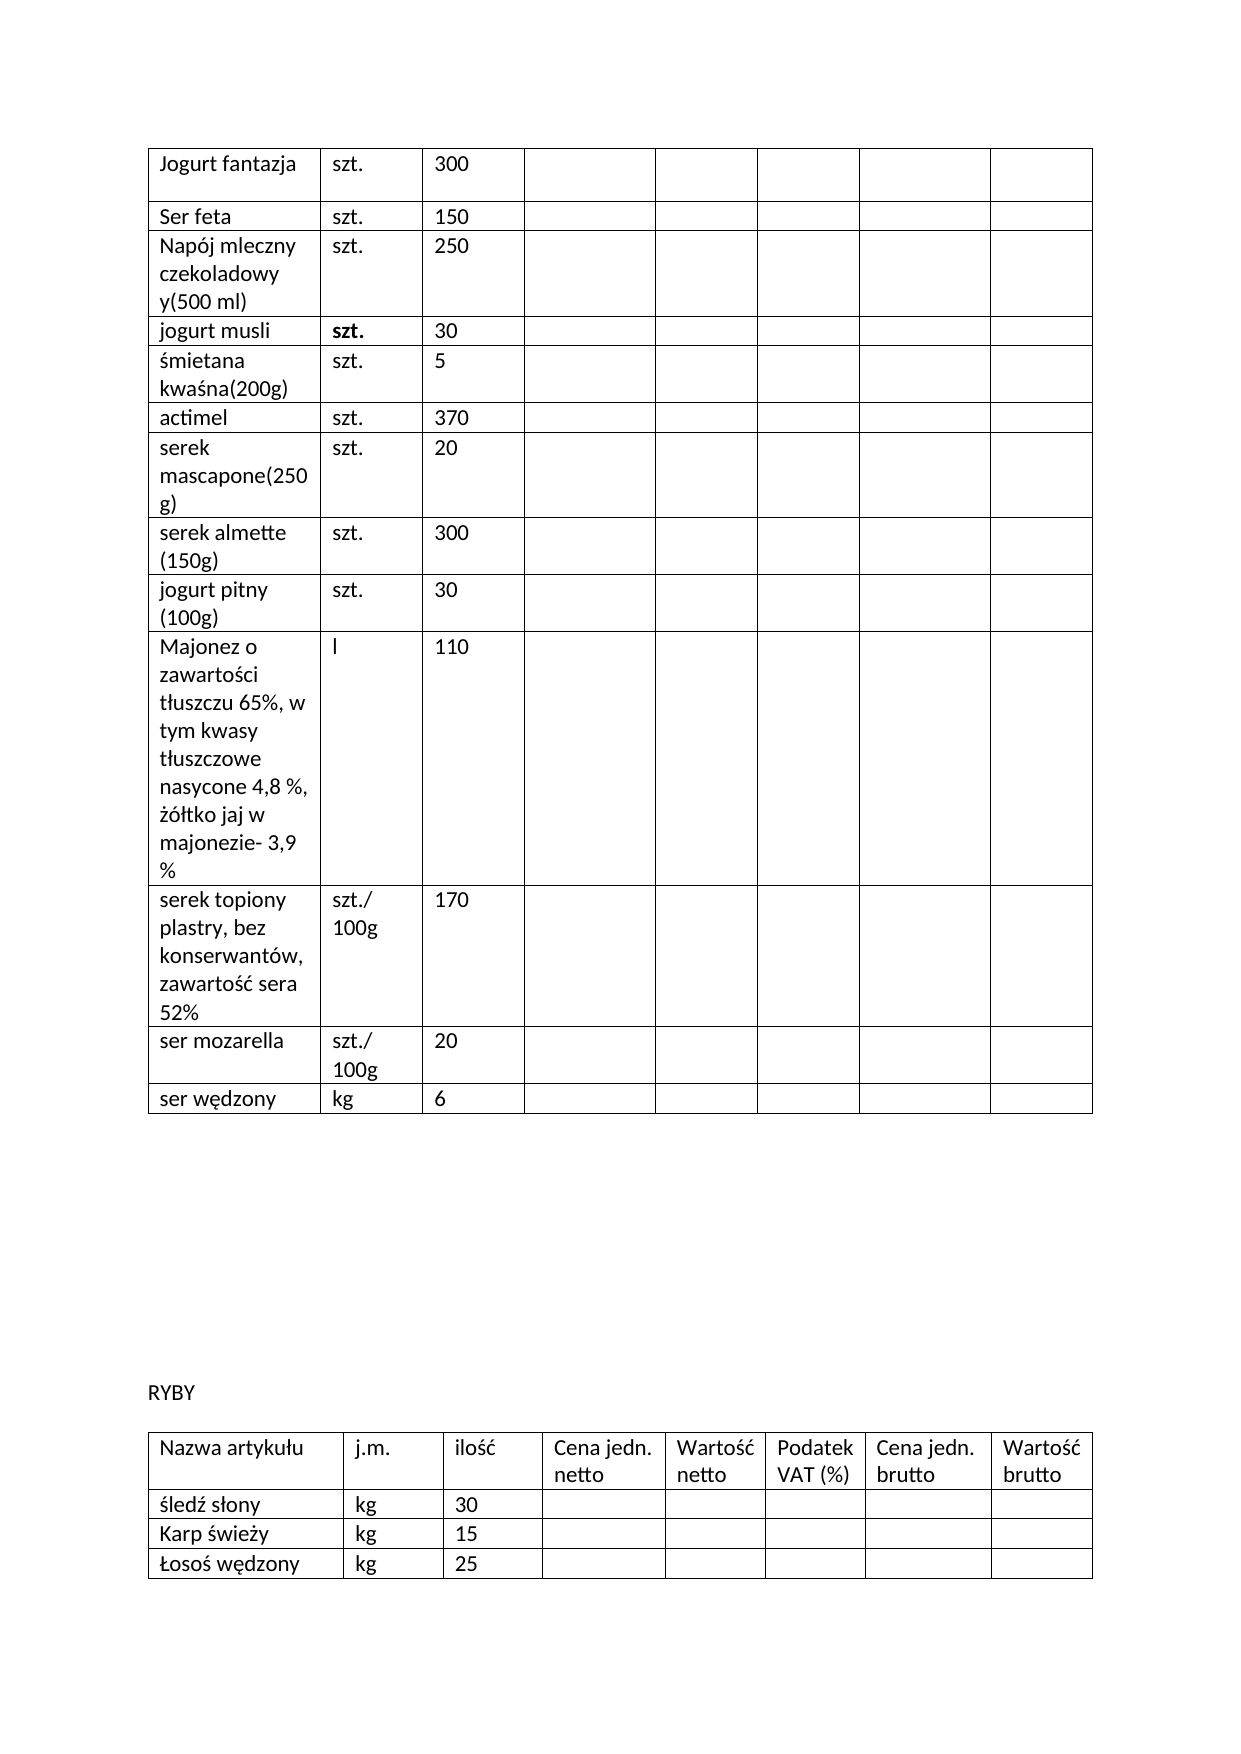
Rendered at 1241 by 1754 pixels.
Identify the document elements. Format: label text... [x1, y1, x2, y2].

table_cell serek topiony plastry, bez konserwantów, zawartość sera 52% [149, 886, 320, 1026]
table_cell [758, 346, 859, 402]
table_cell szt./100g [321, 886, 422, 1026]
table_cell [758, 1084, 859, 1112]
table_cell [656, 433, 757, 517]
table_cell [525, 403, 655, 432]
table_cell 6 [423, 1084, 524, 1112]
table_cell 20 [423, 433, 524, 517]
table_cell 15 [444, 1519, 542, 1548]
table_cell szt. [321, 518, 422, 574]
table_cell 300 [423, 149, 524, 201]
table_cell actimel [149, 403, 320, 432]
table_cell szt. [321, 403, 422, 432]
table_cell [758, 632, 859, 884]
table_cell [525, 518, 655, 574]
table_cell jogurt pitny (100g) [149, 575, 320, 631]
table_cell szt. [321, 317, 422, 345]
table_cell [656, 632, 757, 884]
table_cell [758, 1027, 859, 1083]
table_cell [758, 886, 859, 1026]
table_cell [992, 1519, 1092, 1548]
table_cell [656, 886, 757, 1026]
table_cell [525, 1084, 655, 1112]
table_cell [758, 575, 859, 631]
table_cell szt. [321, 149, 422, 201]
table_cell [656, 403, 757, 432]
table_header Podatek VAT (%) [766, 1433, 865, 1489]
table_cell 5 [423, 346, 524, 402]
table_cell 110 [423, 632, 524, 884]
table_cell szt. [321, 575, 422, 631]
table_cell [656, 346, 757, 402]
table_cell [866, 1549, 991, 1578]
table_cell [991, 231, 1092, 316]
table_cell 370 [423, 403, 524, 432]
table_cell 300 [423, 518, 524, 574]
table_cell [656, 317, 757, 345]
table_cell [860, 632, 990, 884]
table_cell 30 [423, 317, 524, 345]
table_cell [991, 346, 1092, 402]
table_cell [666, 1549, 765, 1578]
table_cell [525, 317, 655, 345]
table_cell [656, 149, 757, 201]
table_cell [766, 1549, 865, 1578]
table_cell [758, 403, 859, 432]
table_header j.m. [344, 1433, 443, 1489]
table_cell [860, 231, 990, 316]
table_cell kg [344, 1549, 443, 1578]
table_cell [991, 886, 1092, 1026]
table_cell [758, 231, 859, 316]
table_cell szt. [321, 231, 422, 316]
table_cell [525, 346, 655, 402]
text RYBY [148, 1378, 1093, 1407]
table_cell [992, 1549, 1092, 1578]
table_cell Jogurt fantazja [149, 149, 320, 201]
table_cell Ser feta [149, 202, 320, 230]
table_cell [860, 1084, 990, 1112]
table_header ilość [444, 1433, 542, 1489]
table_cell [766, 1490, 865, 1518]
table_cell [525, 149, 655, 201]
table_cell 150 [423, 202, 524, 230]
table_cell [860, 433, 990, 517]
table_cell [860, 346, 990, 402]
table_cell Majonez o zawartości tłuszczu 65%, w tym kwasy tłuszczowe nasycone 4,8 %, żółtko jaj w majonezie- 3,9 % [149, 632, 320, 884]
table_cell [656, 518, 757, 574]
table_cell [656, 231, 757, 316]
table_cell kg [344, 1490, 443, 1518]
table_cell szt. [321, 346, 422, 402]
table_cell śledź słony [149, 1490, 343, 1518]
table_cell l [321, 632, 422, 884]
table_cell szt./100g [321, 1027, 422, 1083]
table_cell [758, 202, 859, 230]
table_cell [666, 1519, 765, 1548]
table_cell [991, 632, 1092, 884]
table_cell [991, 1084, 1092, 1112]
table_cell 20 [423, 1027, 524, 1083]
table_cell jogurt musli [149, 317, 320, 345]
table_header Wartość netto [666, 1433, 765, 1489]
table_cell [525, 202, 655, 230]
table_cell [860, 575, 990, 631]
table_cell [525, 231, 655, 316]
table_cell [860, 202, 990, 230]
table_cell [543, 1519, 665, 1548]
table_cell [758, 518, 859, 574]
table_cell [656, 1084, 757, 1112]
table_cell [991, 575, 1092, 631]
table_cell kg [344, 1519, 443, 1548]
table_cell [991, 403, 1092, 432]
table_cell [860, 403, 990, 432]
table_cell 250 [423, 231, 524, 316]
table_cell [543, 1549, 665, 1578]
table_cell [525, 433, 655, 517]
table_cell 25 [444, 1549, 542, 1578]
table_cell ser mozarella [149, 1027, 320, 1083]
table_cell [860, 317, 990, 345]
table_cell [525, 575, 655, 631]
table_cell [860, 886, 990, 1026]
table_cell [525, 1027, 655, 1083]
table_cell [525, 632, 655, 884]
table_cell ser wędzony [149, 1084, 320, 1112]
table_cell serek mascapone(250g) [149, 433, 320, 517]
table_cell [991, 202, 1092, 230]
table_cell 30 [423, 575, 524, 631]
table_cell kg [321, 1084, 422, 1112]
table_cell szt. [321, 202, 422, 230]
table_cell [991, 1027, 1092, 1083]
table_cell 170 [423, 886, 524, 1026]
table_cell Łosoś wędzony [149, 1549, 343, 1578]
table_header Cena jedn. brutto [866, 1433, 991, 1489]
table_cell [991, 317, 1092, 345]
table_cell Karp świeży [149, 1519, 343, 1548]
table_cell [666, 1490, 765, 1518]
table_cell [766, 1519, 865, 1548]
table_cell [991, 518, 1092, 574]
table_cell serek almette (150g) [149, 518, 320, 574]
table_cell [992, 1490, 1092, 1518]
table_cell [866, 1490, 991, 1518]
table_cell śmietana kwaśna(200g) [149, 346, 320, 402]
table_cell Napój mleczny czekoladowy y(500 ml) [149, 231, 320, 316]
table_header Wartość brutto [992, 1433, 1092, 1489]
table_cell [866, 1519, 991, 1548]
table_cell [758, 317, 859, 345]
table_cell [758, 433, 859, 517]
table_cell [525, 886, 655, 1026]
table_cell [991, 433, 1092, 517]
table_cell 30 [444, 1490, 542, 1518]
table_cell [758, 149, 859, 201]
table_cell [543, 1490, 665, 1518]
table_cell [991, 149, 1092, 201]
table_cell [656, 1027, 757, 1083]
table_cell [860, 518, 990, 574]
table_cell [656, 575, 757, 631]
table_header Cena jedn. netto [543, 1433, 665, 1489]
table_header Nazwa artykułu [149, 1433, 343, 1489]
table_cell szt. [321, 433, 422, 517]
table_cell [656, 202, 757, 230]
table_cell [860, 1027, 990, 1083]
table_cell [860, 149, 990, 201]
